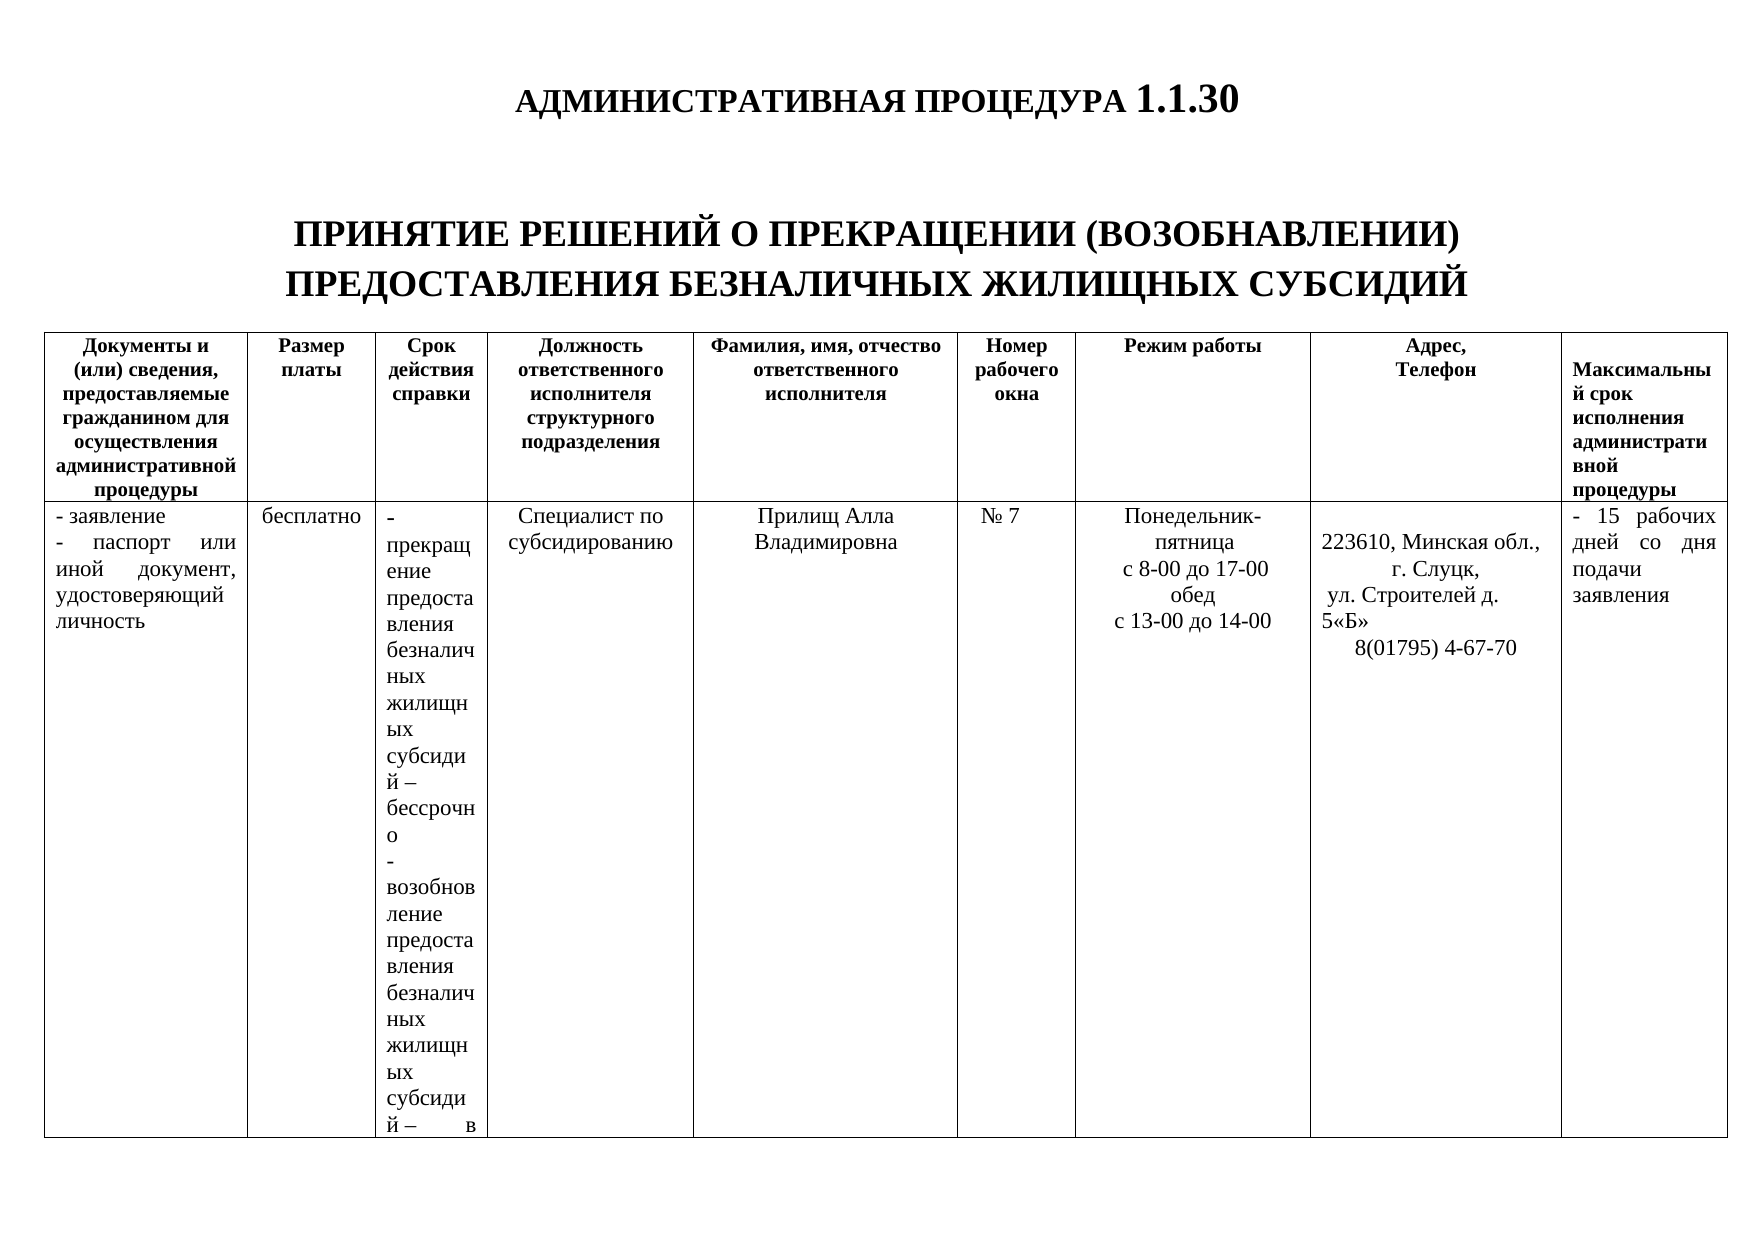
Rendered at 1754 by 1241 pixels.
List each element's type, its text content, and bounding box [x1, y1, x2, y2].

table_header Адрес, Телефон [1311, 333, 1561, 501]
table_header Фамилия, имя, отчество ответственного исполнителя [694, 333, 957, 501]
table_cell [45, 502, 247, 1137]
table_header Режим работы [1076, 333, 1310, 501]
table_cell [694, 502, 957, 1137]
table_header Максимальный срок исполнения административной процедуры [1562, 333, 1727, 501]
text АДМИНИСТРАТИВНАЯ ПРОЦЕДУРА 1.1.30 [118, 74, 1636, 122]
table_header Должность ответственного исполнителя структурного подразделения [488, 333, 693, 501]
table_header Срок действия справки [376, 333, 487, 501]
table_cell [488, 502, 693, 1137]
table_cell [1311, 502, 1561, 1137]
text ПРИНЯТИЕ РЕШЕНИЙ О ПРЕКРАЩЕНИИ (ВОЗОБНАВЛЕНИИ) ПРЕДОСТАВЛЕНИЯ БЕЗНАЛИЧНЫХ ЖИЛИЩНЫХ СУБСИДИЙ [118, 212, 1636, 304]
table_header Размер платы [248, 333, 375, 501]
table_cell бесплатно [248, 502, 375, 1137]
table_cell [376, 502, 487, 1137]
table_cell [1562, 502, 1727, 1137]
table_header Номер рабочего окна [958, 333, 1075, 501]
table_header Документы и (или) сведения, предоставляемые гражданином для осуществления административной процедуры [45, 333, 247, 501]
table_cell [1076, 502, 1310, 1137]
table_cell № 7 [958, 502, 1075, 1137]
